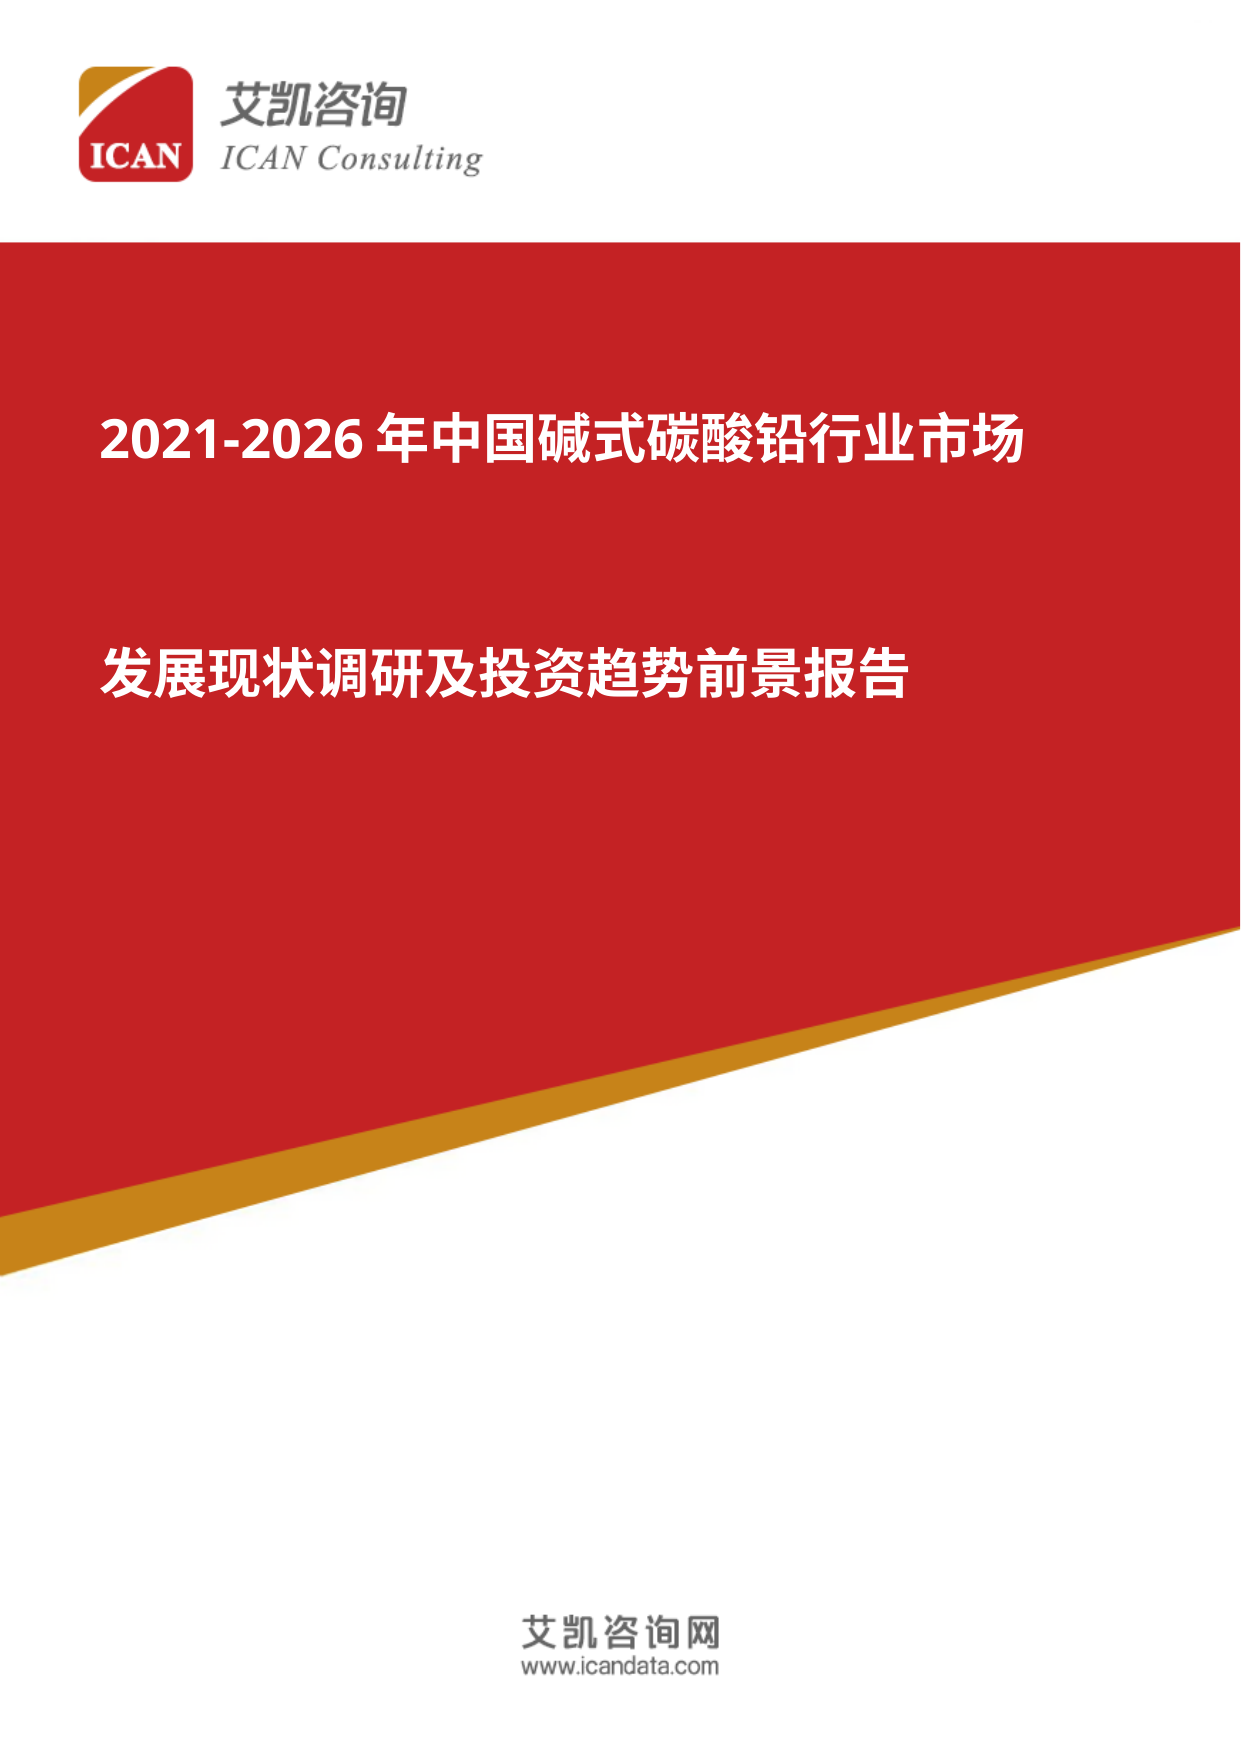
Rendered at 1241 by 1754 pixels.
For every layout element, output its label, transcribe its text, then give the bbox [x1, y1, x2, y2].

subtitle 2021-2026年中国碱式碳酸铅行业市场发展现状调研及投资趋势前景报告 [99, 386, 1053, 718]
picture [0, 5, 1241, 1754]
